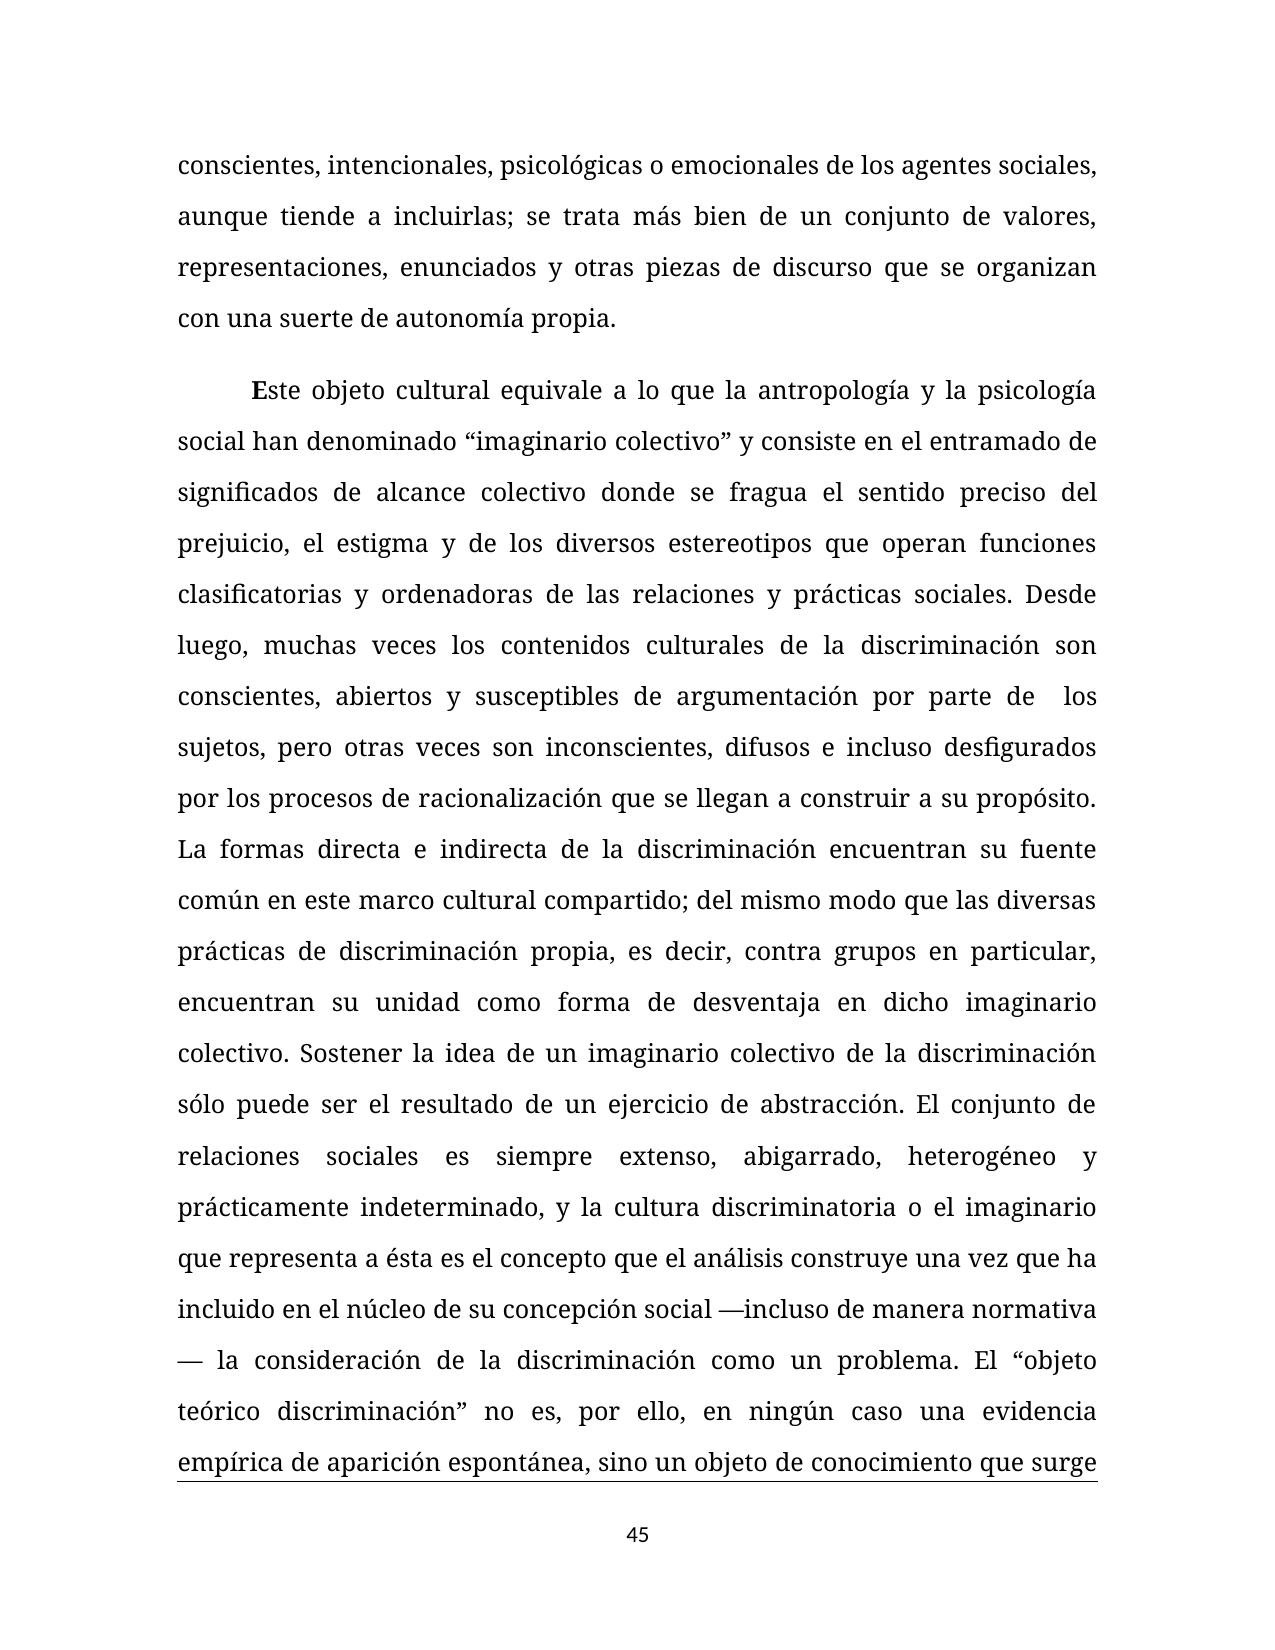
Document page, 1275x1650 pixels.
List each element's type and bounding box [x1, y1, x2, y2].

text [177, 148, 1098, 335]
text [177, 373, 1098, 1481]
